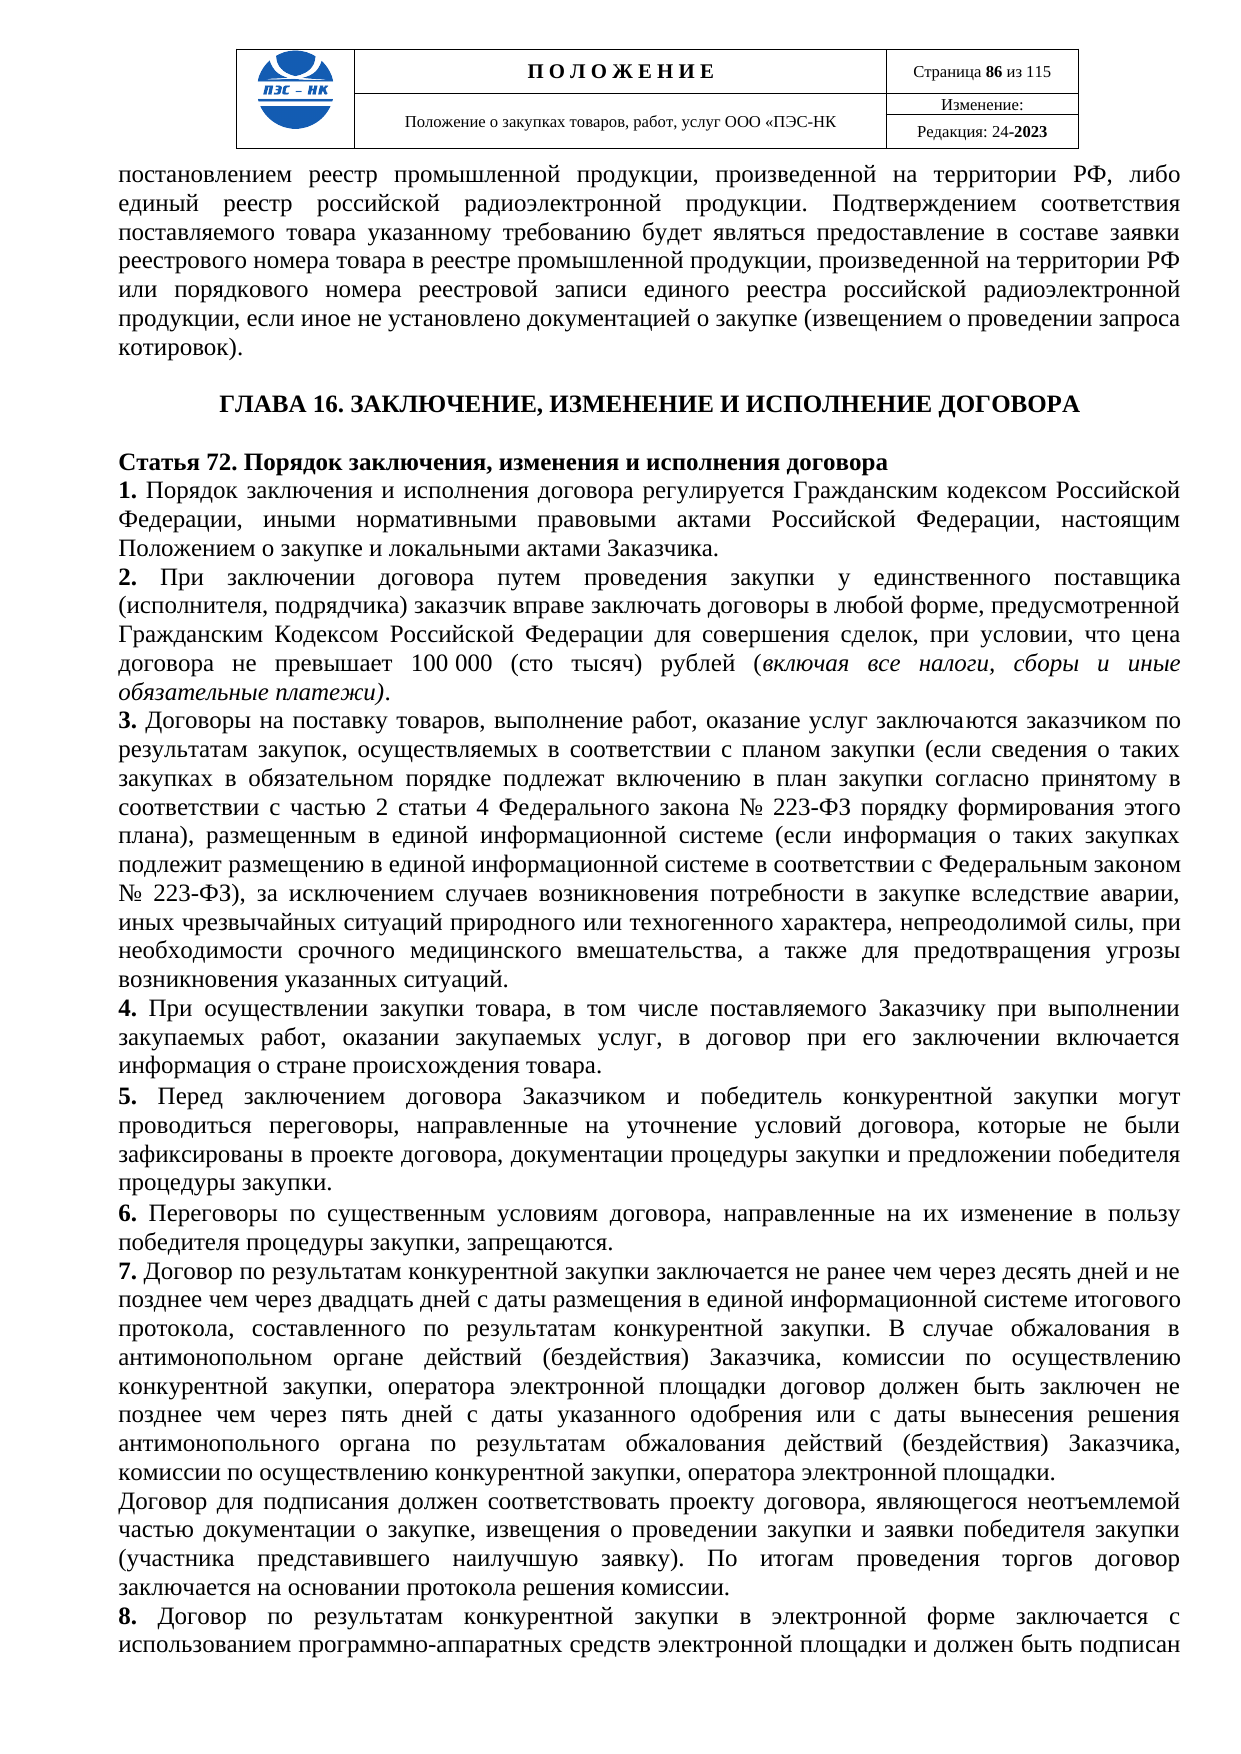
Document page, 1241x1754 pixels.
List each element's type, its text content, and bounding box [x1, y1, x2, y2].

text 7. Договор по результатам конкурентной закупки заключается не ранее чем через десять дней и не позднее чем через двадцать дней с даты размещения в единой информационной системе итогового протокола, составленного по результатам конкурентной закупки. В случае обжалования в антимонопольном органе действий (бездействия) Заказчика, комиссии по осуществлению конкурентной закупки, оператора электронной площадки договор должен быть заключен не позднее чем через пять дней с даты указанного одобрения или с даты вынесения решения антимонопольного органа по результатам обжалования действий (бездействия) Заказчика, комиссии по осуществлению конкурентной закупки, оператора электронной площадки. [118, 1256, 1181, 1486]
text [118, 159, 1181, 360]
text Статья 72. Порядок заключения, изменения и исполнения договора [118, 447, 1181, 475]
text 6. Переговоры по существенным условиям договора, направленные на их изменение в пользу победителя процедуры закупки, запрещаются. [118, 1198, 1181, 1256]
text 2. При заключении договора путем проведения закупки у единственного поставщика (исполнителя, подрядчика) заказчик вправе заключать договоры в любой форме, предусмотренной Гражданским Кодексом Российской Федерации для совершения сделок, при условии, что цена договора не превышает 100 000 (сто тысяч) рублей (включая все налоги, сборы и иные обязательные платежи). [118, 562, 1181, 705]
text 3. Договоры на поставку товаров, выполнение работ, оказание услуг заключаются заказчиком по результатам закупок, осуществляемых в соответствии с планом закупки (если сведения о таких закупках в обязательном порядке подлежат включению в план закупки согласно принятому в соответствии с частью 2 статьи 4 Федерального закона № 223-ФЗ порядку формирования этого плана), размещенным в единой информационной системе (если информация о таких закупках подлежит размещению в единой информационной системе в соответствии с Федеральным законом № 223-ФЗ), за исключением случаев возникновения потребности в закупке вследствие аварии, иных чрезвычайных ситуаций природного или техногенного характера, непреодолимой силы, при необходимости срочного медицинского вмешательства, а также для предотвращения угрозы возникновения указанных ситуаций. [118, 705, 1181, 993]
text 1. Порядок заключения и исполнения договора регулируется Гражданским кодексом Российской Федерации, иными нормативными правовыми актами Российской Федерации, настоящим Положением о закупке и локальными актами Заказчика. [118, 475, 1181, 562]
text 5. Перед заключением договора Заказчиком и победитель конкурентной закупки могут проводиться переговоры, направленные на уточнение условий договора, которые не были зафиксированы в проекте договора, документации процедуры закупки и предложении победителя процедуры закупки. [118, 1081, 1181, 1196]
text Договор для подписания должен соответствовать проекту договора, являющегося неотъемлемой частью документации о закупке, извещения о проведении закупки и заявки победителя закупки (участника представившего наилучшую заявку). По итогам проведения торгов договор заключается на основании протокола решения комиссии. [118, 1486, 1181, 1601]
text 4. При осуществлении закупки товара, в том числе поставляемого Заказчику при выполнении закупаемых работ, оказании закупаемых услуг, в договор при его заключении включается информация о стране происхождения товара. [118, 993, 1181, 1079]
list ГЛАВА 16. ЗАКЛЮЧЕНИЕ, ИЗМЕНЕНИЕ И ИСПОЛНЕНИЕ ДОГОВОРА [118, 389, 1181, 418]
picture [257, 49, 334, 130]
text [118, 1601, 1181, 1658]
